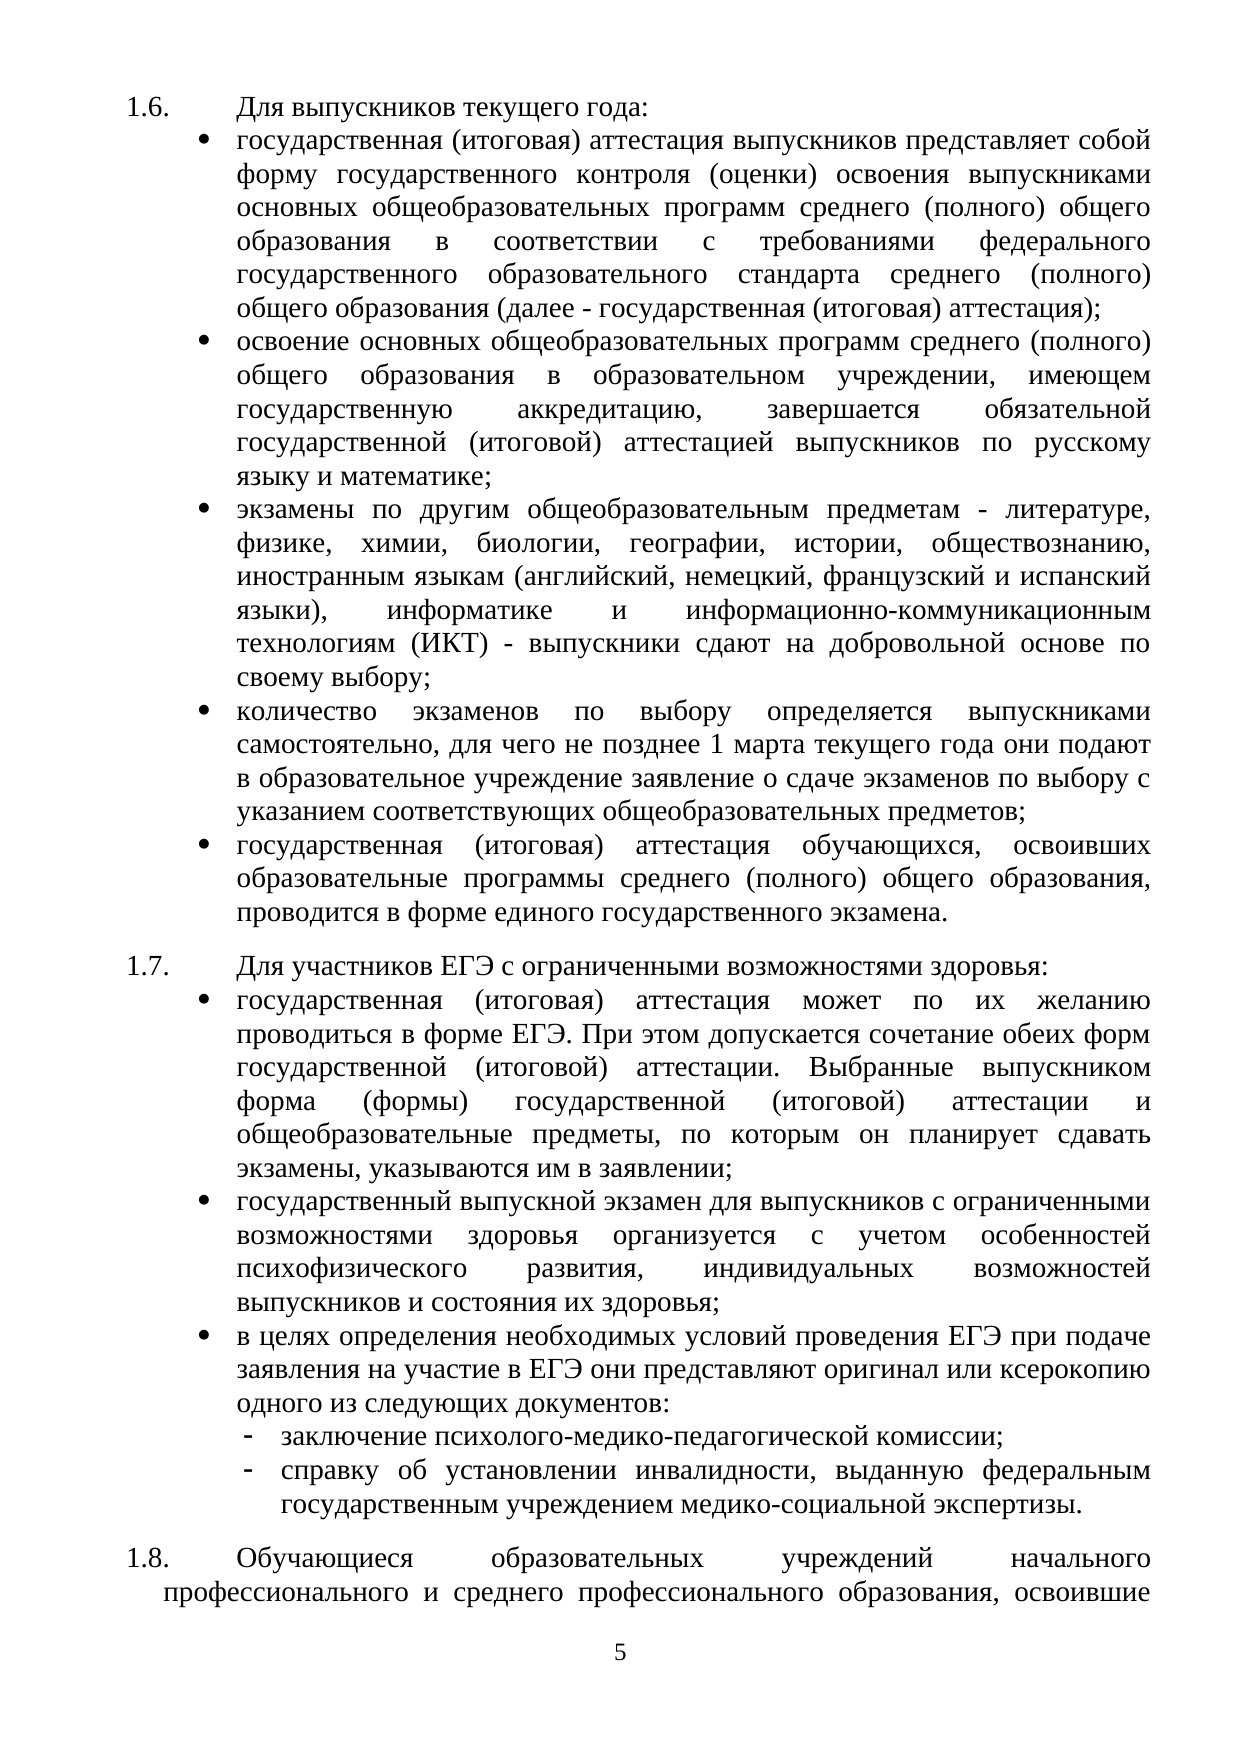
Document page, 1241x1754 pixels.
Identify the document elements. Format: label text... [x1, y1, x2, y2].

list экзамены по другим общеобразовательным предметам - литературе, физике, химии, биологии, географии, истории, обществознанию, иностранным языкам (английский, немецкий, французский и испанский языки), информатике и информационно-коммуникационным технологиям (ИКТ) - выпускники сдают на добровольной основе по своему выбору; [199, 491, 1152, 693]
list Для выпускников текущего года: [126, 89, 1152, 122]
list государственная (итоговая) аттестация может по их желанию проводиться в форме ЕГЭ. При этом допускается сочетание обеих форм государственной (итоговой) аттестации. Выбранные выпускником форма (формы) государственной (итоговой) аттестации и общеобразовательные предметы, по которым он планирует сдавать экзамены, указываются им в заявлении; [199, 982, 1152, 1183]
list в целях определения необходимых условий проведения ЕГЭ при подаче заявления на участие в ЕГЭ они представляют оригинал или ксерокопию одного из следующих документов: [199, 1318, 1152, 1418]
list государственный выпускной экзамен для выпускников с ограниченными возможностями здоровья организуется с учетом особенностей психофизического развития, индивидуальных возможностей выпускников и состояния их здоровья; [199, 1183, 1152, 1318]
list государственная (итоговая) аттестация обучающихся, освоивших образовательные программы среднего (полного) общего образования, проводится в форме единого государственного экзамена. [199, 827, 1152, 928]
list справку об установлении инвалидности, выданную федеральным государственным учреждением медико-социальной экспертизы. [243, 1452, 1152, 1519]
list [126, 1540, 1152, 1607]
list Для участников ЕГЭ с ограниченными возможностями здоровья: [126, 948, 1152, 982]
list заключение психолого-медико-педагогической комиссии; [243, 1418, 1152, 1452]
list государственная (итоговая) аттестация выпускников представляет собой форму государственного контроля (оценки) освоения выпускниками основных общеобразовательных программ среднего (полного) общего образования в соответствии с требованиями федерального государственного образовательного стандарта среднего (полного) общего образования (далее - государственная (итоговая) аттестация); [199, 122, 1152, 323]
list количество экзаменов по выбору определяется выпускниками самостоятельно, для чего не позднее 1 марта текущего года они подают в образовательное учреждение заявление о сдаче экзаменов по выбору с указанием соответствующих общеобразовательных предметов; [199, 693, 1152, 827]
list освоение основных общеобразовательных программ среднего (полного) общего образования в образовательном учреждении, имеющем государственную аккредитацию, завершается обязательной государственной (итоговой) аттестацией выпускников по русскому языку и математике; [199, 323, 1152, 491]
